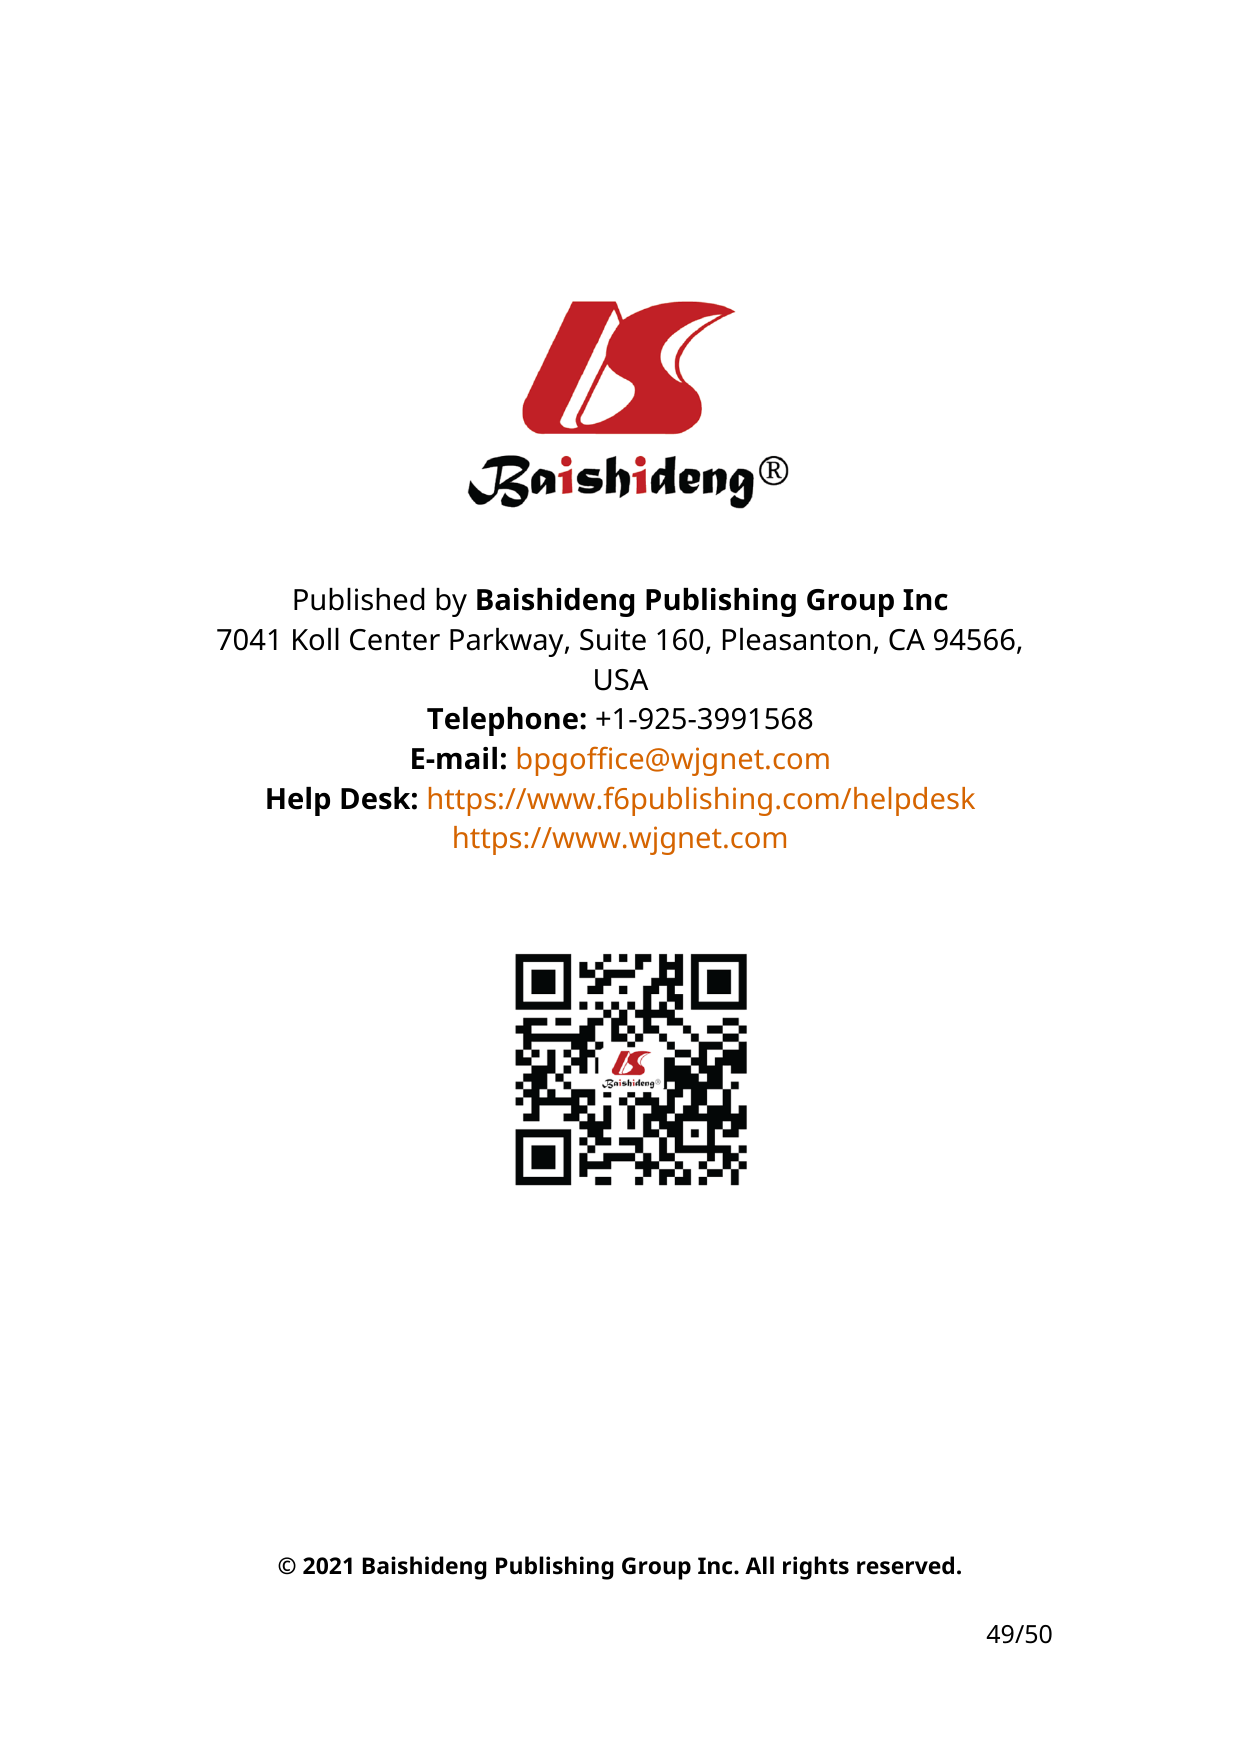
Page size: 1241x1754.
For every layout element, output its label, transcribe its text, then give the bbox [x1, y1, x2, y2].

text Help Desk: https://www.f6publishing.com/helpdesk [187, 778, 1053, 818]
text Telephone: +1-925-3991568 [187, 698, 1053, 738]
text 7041 Koll Center Parkway, Suite 160, Pleasanton, CA 94566, USA [187, 619, 1053, 698]
text https://www.wjgnet.com [187, 818, 1053, 857]
text © 2021 Baishideng Publishing Group Inc. All rights reserved. [187, 1550, 1053, 1582]
picture [512, 951, 751, 1188]
text Published by Baishideng Publishing Group Inc [187, 579, 1053, 619]
picture [426, 287, 837, 524]
text E-mail: bpgoffice@wjgnet.com [187, 738, 1053, 778]
